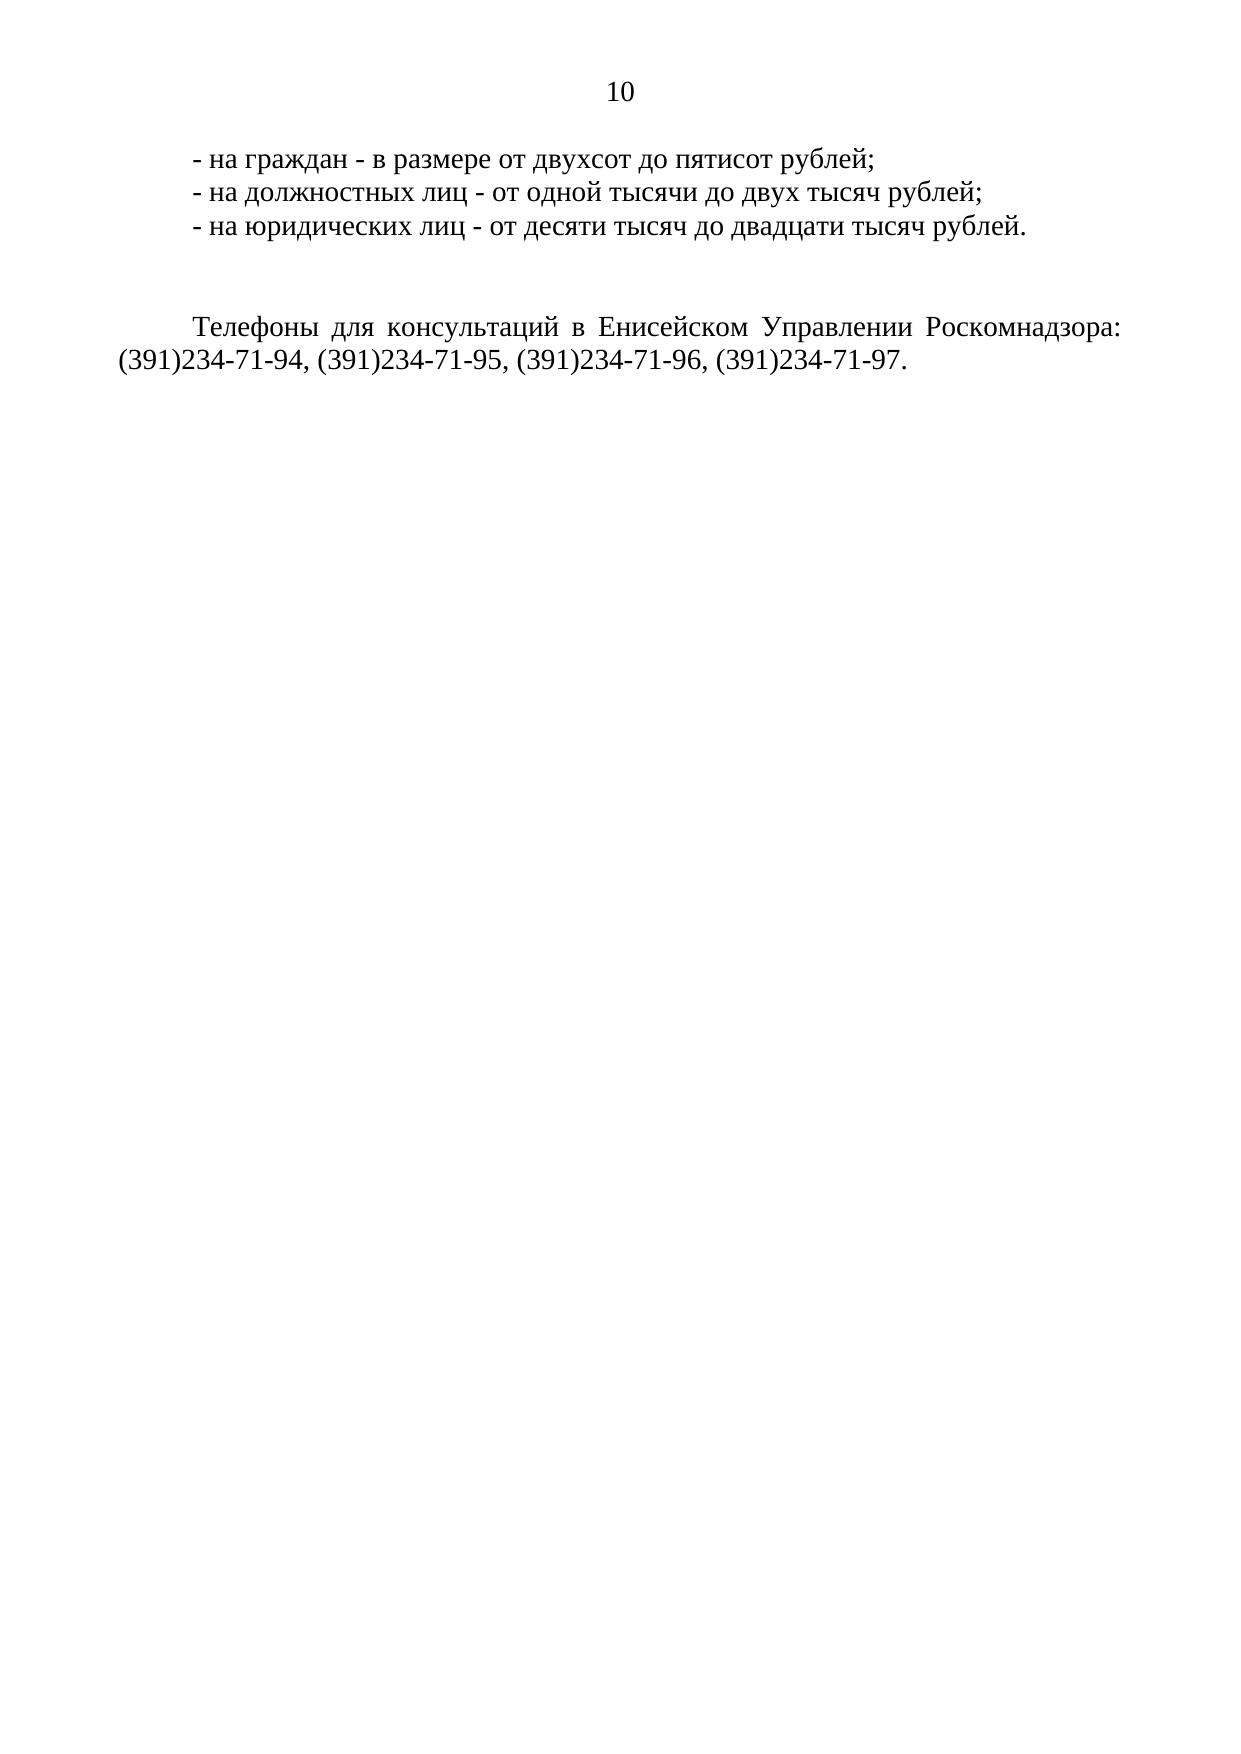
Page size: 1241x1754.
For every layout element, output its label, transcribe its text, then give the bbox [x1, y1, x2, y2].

text Телефоны для консультаций в Енисейском Управлении Роскомнадзора: (391)234-71-94, (391)234-71-95, (391)234-71-96, (391)234-71-97. [118, 309, 1122, 376]
text - на должностных лиц - от одной тысячи до двух тысяч рублей; [118, 174, 1122, 208]
text - на граждан - в размере от двухсот до пятисот рублей; [118, 141, 1122, 174]
text - на юридических лиц - от десяти тысяч до двадцати тысяч рублей. [118, 208, 1122, 242]
